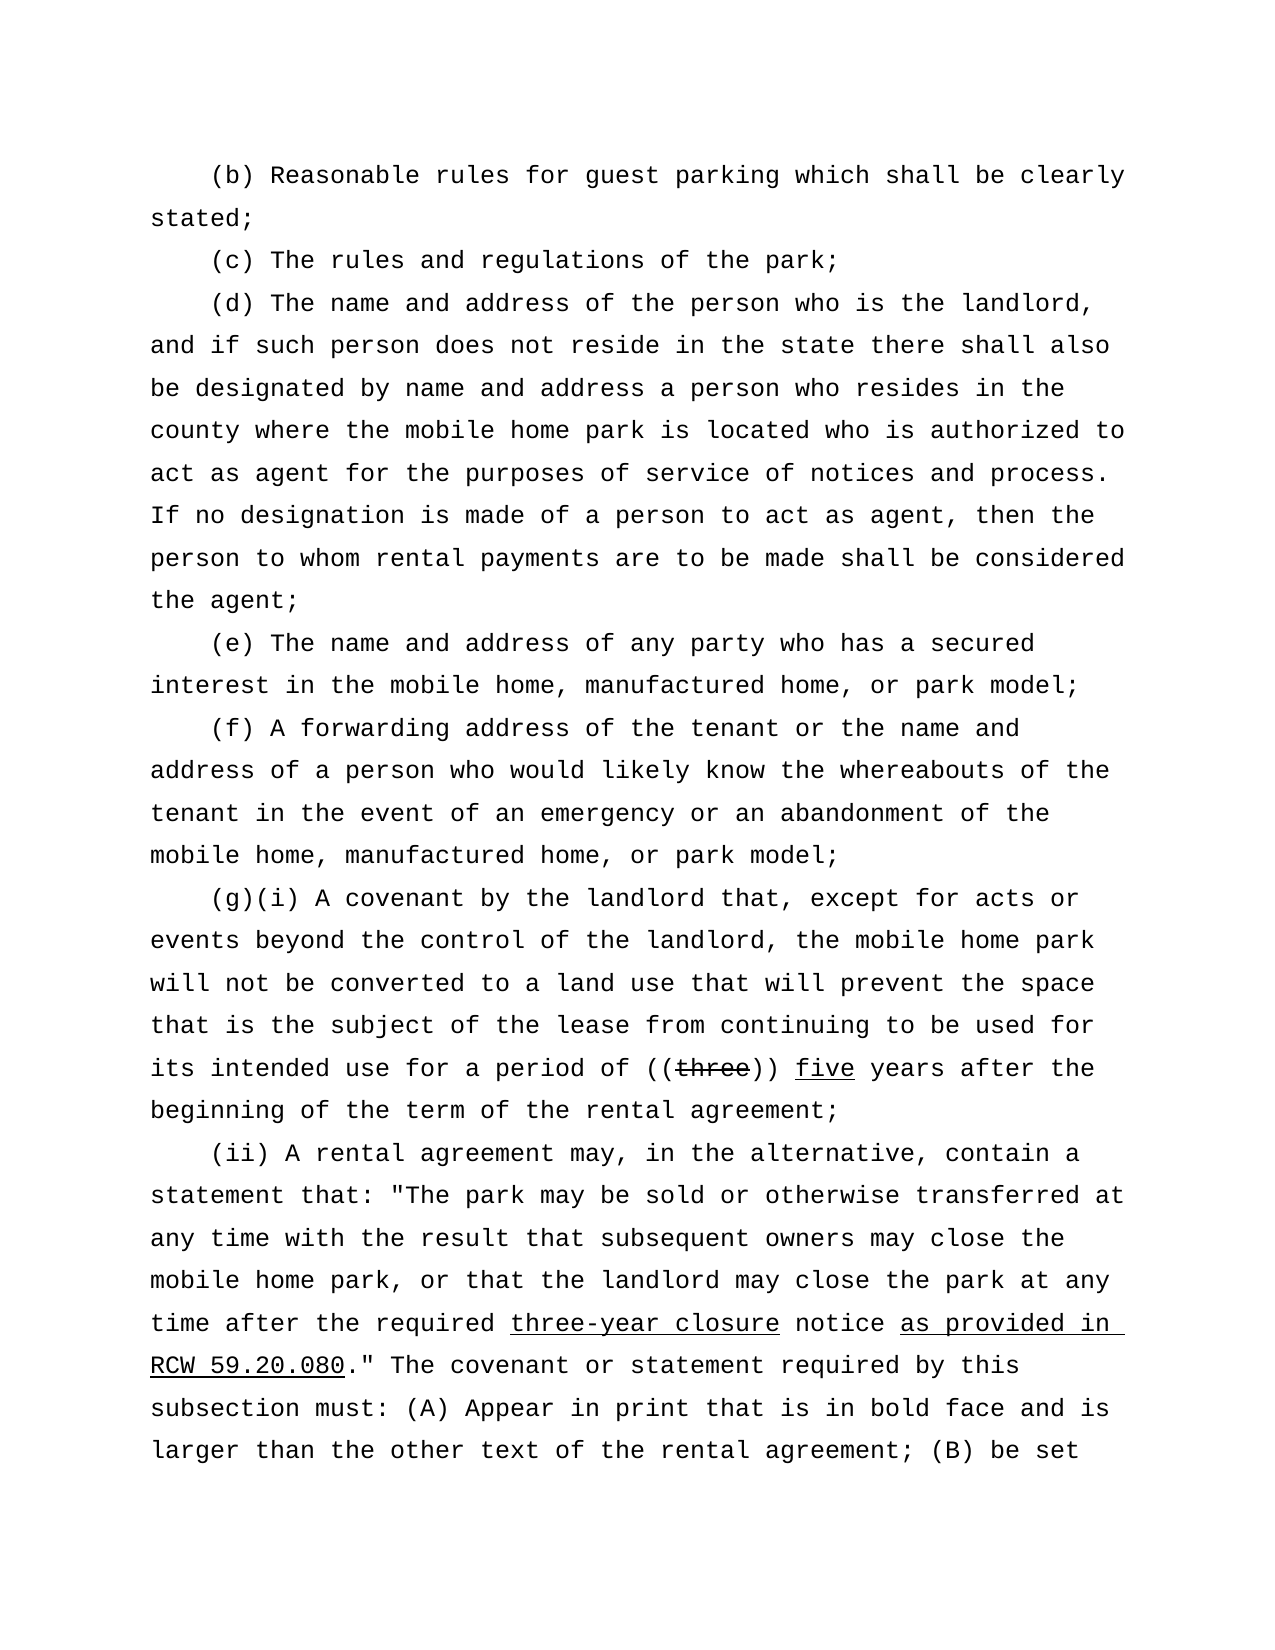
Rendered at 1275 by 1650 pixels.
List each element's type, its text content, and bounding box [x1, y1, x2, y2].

text (d) The name and address of the person who is the landlord, and if such person does not reside in the state there shall also be designated by name and address a person who resides in the county where the mobile home park is located who is authorized to act as agent for the purposes of service of notices and process. If no designation is made of a person to act as agent, then the person to whom rental payments are to be made shall be considered the agent; [150, 277, 1125, 617]
text (f) A forwarding address of the tenant or the name and address of a person who would likely know the whereabouts of the tenant in the event of an emergency or an abandonment of the mobile home, manufactured home, or park model; [150, 702, 1125, 872]
text (e) The name and address of any party who has a secured interest in the mobile home, manufactured home, or park model; [150, 617, 1125, 702]
text (b) Reasonable rules for guest parking which shall be clearly stated; [150, 150, 1125, 235]
text (g)(i) A covenant by the landlord that, except for acts or events beyond the control of the landlord, the mobile home park will not be converted to a land use that will prevent the space that is the subject of the lease from continuing to be used for its intended use for a period of ((three)) five years after the beginning of the term of the rental agreement; [150, 872, 1125, 1127]
text (c) The rules and regulations of the park; [150, 235, 1125, 277]
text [150, 1127, 1125, 1467]
